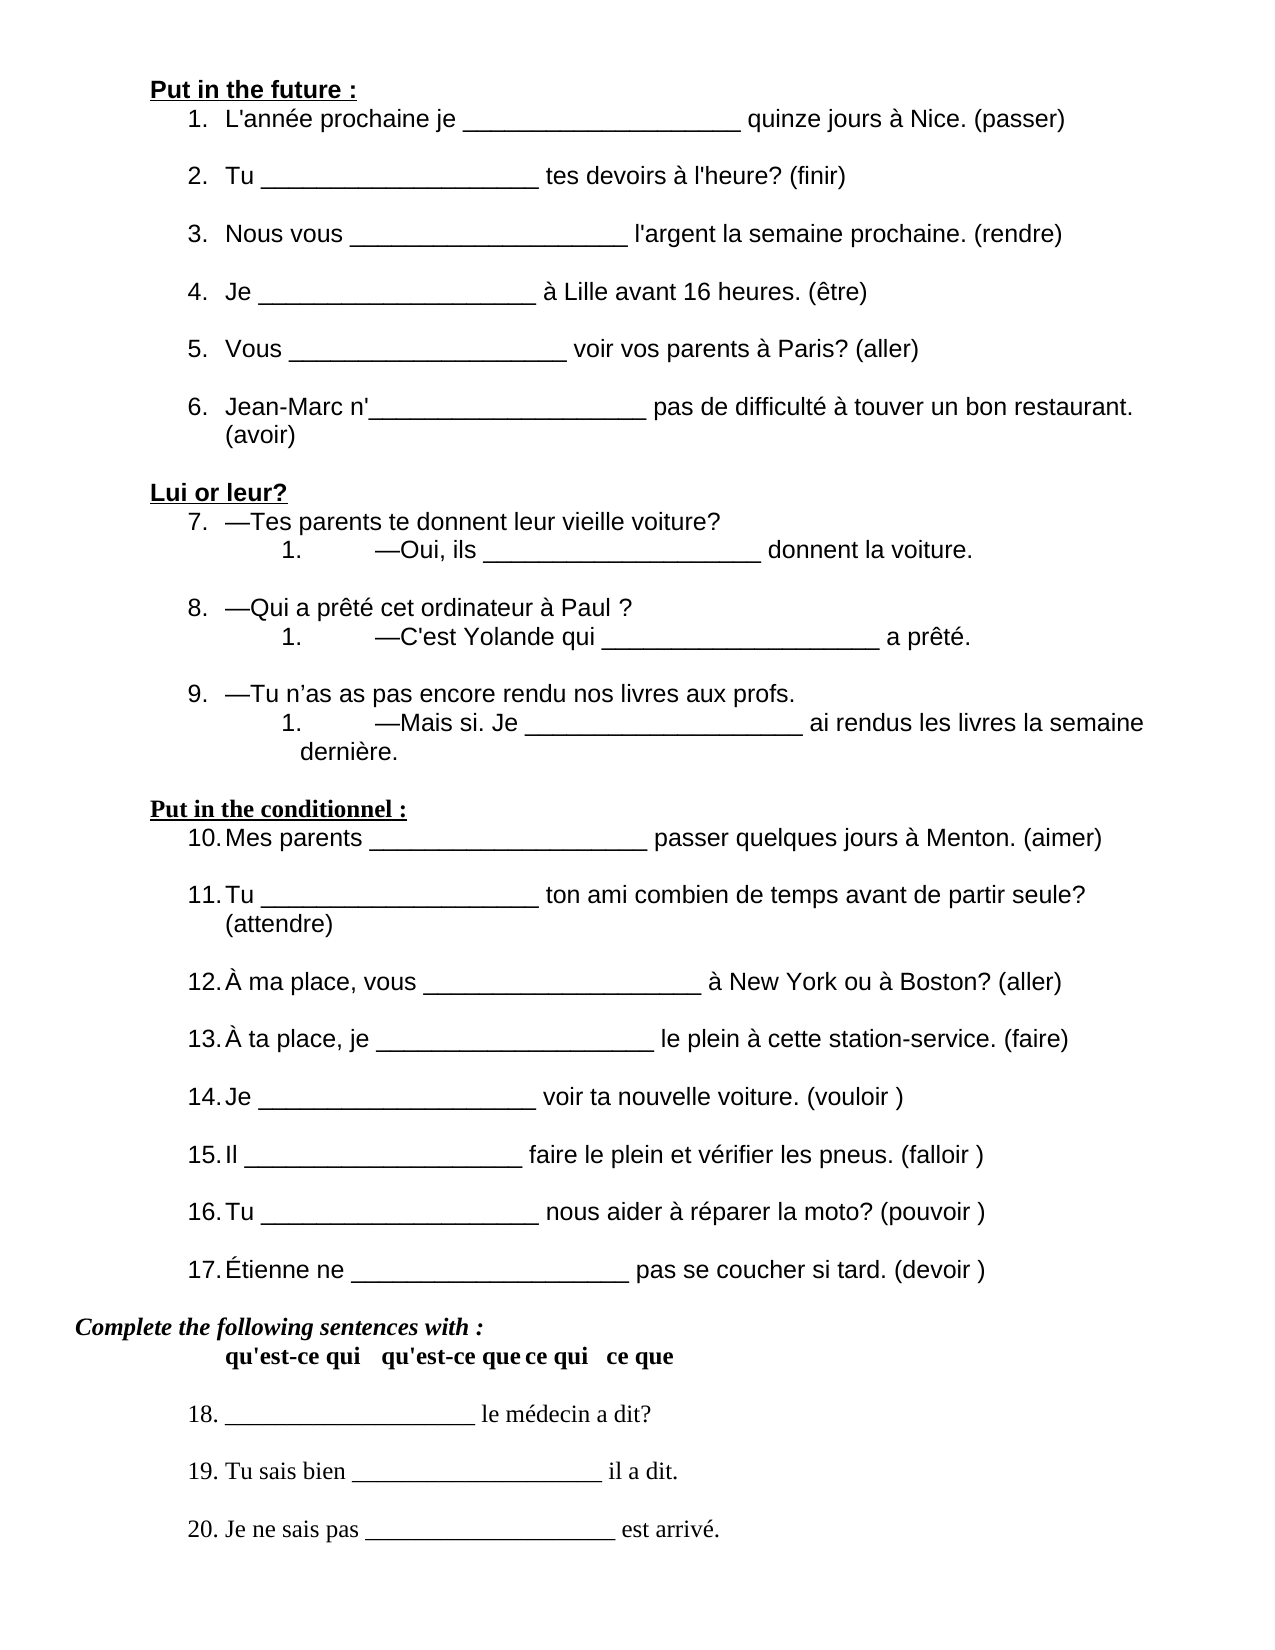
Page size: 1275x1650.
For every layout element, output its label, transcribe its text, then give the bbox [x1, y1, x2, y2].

list Tu ____________________ nous aider à réparer la moto? (pouvoir ) [187, 1197, 1200, 1226]
list —Tu n’as as pas encore rendu nos livres aux profs. [187, 679, 1200, 708]
list À ta place, je ____________________ le plein à cette station-service. (faire) [187, 1024, 1200, 1053]
list Tu ____________________ tes devoirs à l'heure? (finir) [187, 161, 1200, 190]
list —C'est Yolande qui ____________________ a prêté. [281, 622, 1200, 650]
list Mes parents ____________________ passer quelques jours à Menton. (aimer) [187, 823, 1200, 852]
list ____________________ le médecin a dit? [187, 1399, 1200, 1427]
list Il ____________________ faire le plein et vérifier les pneus. (falloir ) [187, 1140, 1200, 1168]
text Put in the future : [150, 75, 1200, 104]
list Jean-Marc n'____________________ pas de difficulté à touver un bon restaurant. (avoir) [187, 391, 1200, 449]
list À ma place, vous ____________________ à New York ou à Boston? (aller) [187, 967, 1200, 996]
list Tu sais bien ____________________ il a dit. [187, 1456, 1200, 1485]
text Complete the following sentences with : [75, 1312, 1200, 1341]
list Je ____________________ à Lille avant 16 heures. (être) [187, 276, 1200, 305]
list Étienne ne ____________________ pas se coucher si tard. (devoir ) [187, 1255, 1200, 1284]
list Je ne sais pas ____________________ est arrivé. [187, 1514, 1200, 1543]
list —Qui a prêté cet ordinateur à Paul ? [187, 593, 1200, 622]
list Je ____________________ voir ta nouvelle voiture. (vouloir ) [187, 1082, 1200, 1111]
list —Mais si. Je ____________________ ai rendus les livres la semaine dernière. [281, 708, 1200, 765]
text qu'est-ce qui qu'est-ce que ce qui ce que [225, 1341, 1200, 1370]
list Nous vous ____________________ l'argent la semaine prochaine. (rendre) [187, 219, 1200, 248]
list —Oui, ils ____________________ donnent la voiture. [281, 535, 1200, 564]
text Lui or leur? [150, 478, 1200, 506]
text Put in the conditionnel : [150, 794, 1200, 823]
list Vous ____________________ voir vos parents à Paris? (aller) [187, 334, 1200, 363]
list —Tes parents te donnent leur vieille voiture? [187, 506, 1200, 535]
list Tu ____________________ ton ami combien de temps avant de partir seule? (attendre) [187, 881, 1200, 938]
list L'année prochaine je ____________________ quinze jours à Nice. (passer) [187, 104, 1200, 132]
